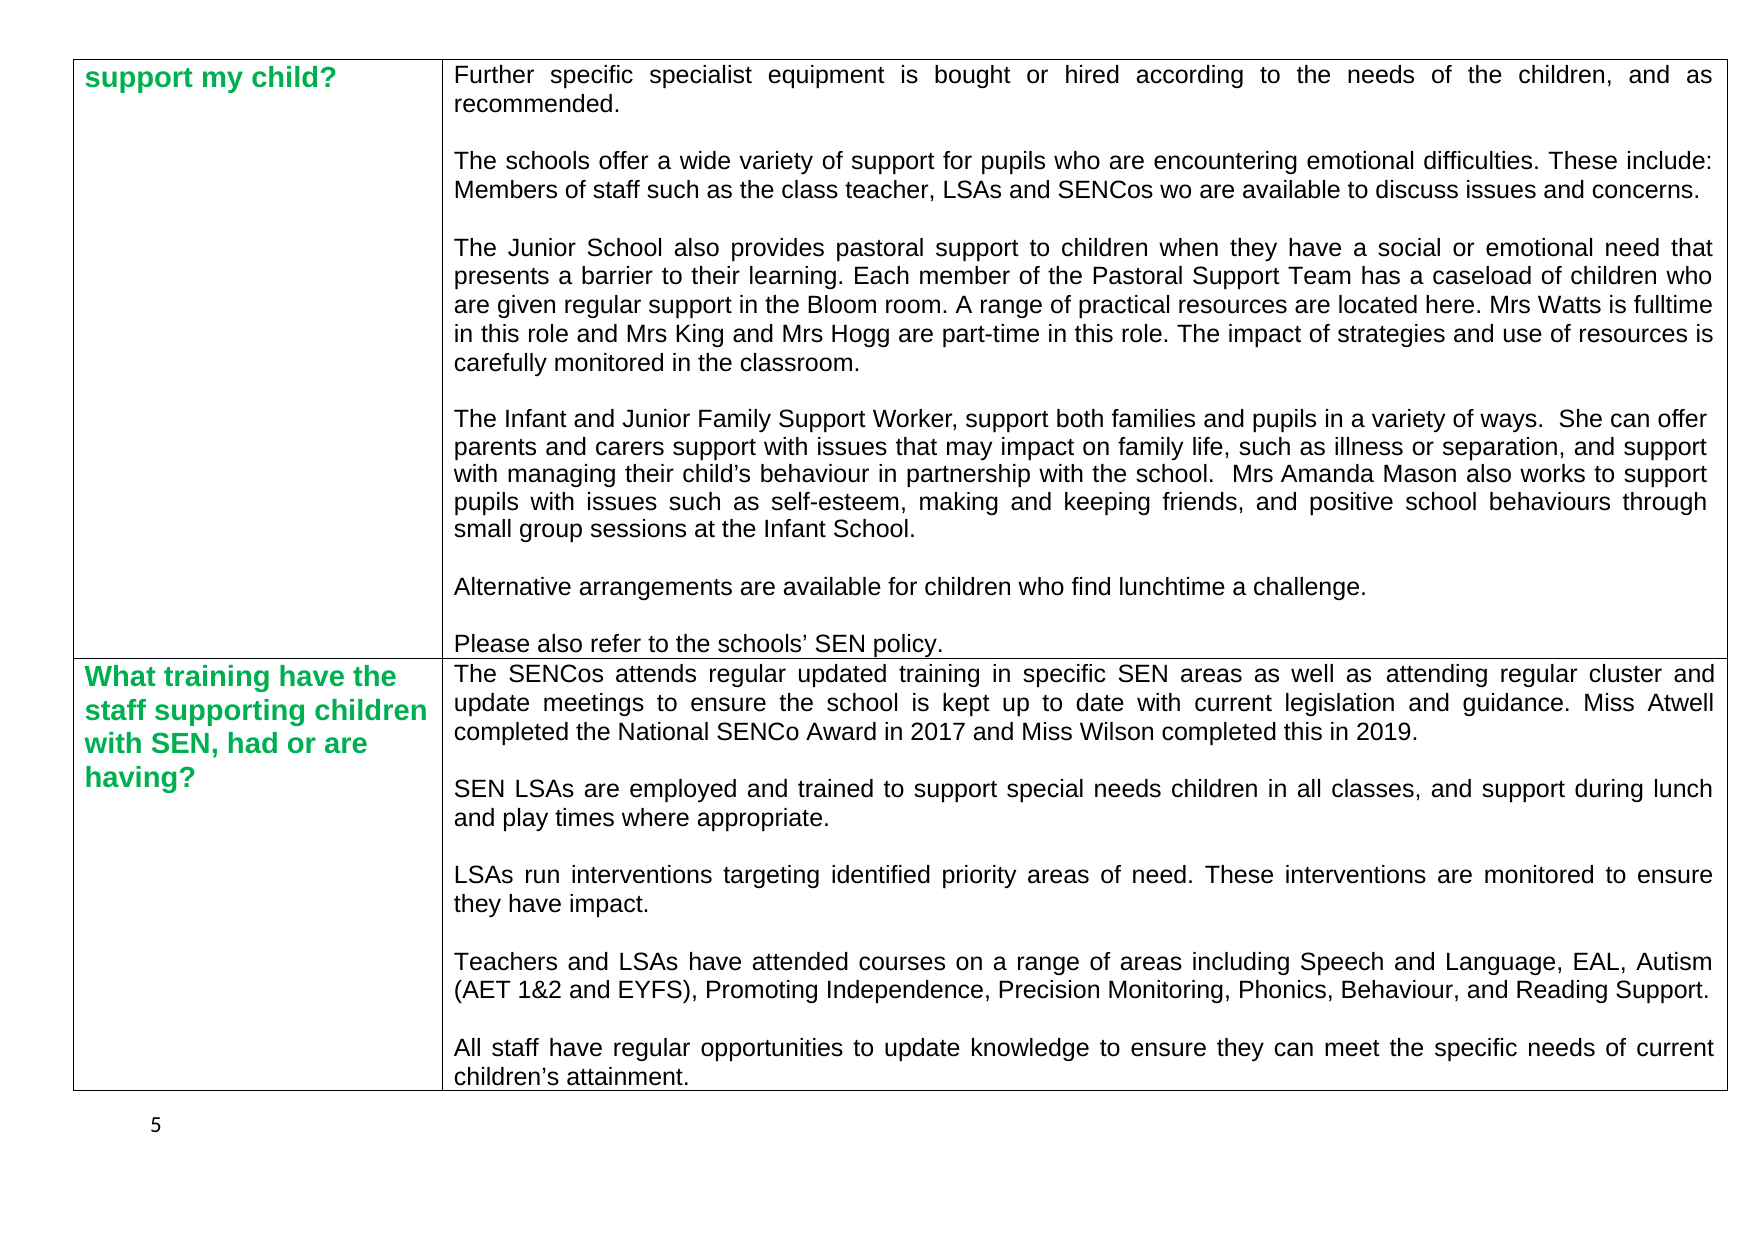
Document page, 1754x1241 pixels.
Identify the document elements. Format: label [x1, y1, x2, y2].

table_cell [74, 60, 442, 658]
table_cell [74, 659, 442, 1090]
table_cell [443, 60, 1727, 658]
table_cell [443, 659, 1727, 1090]
